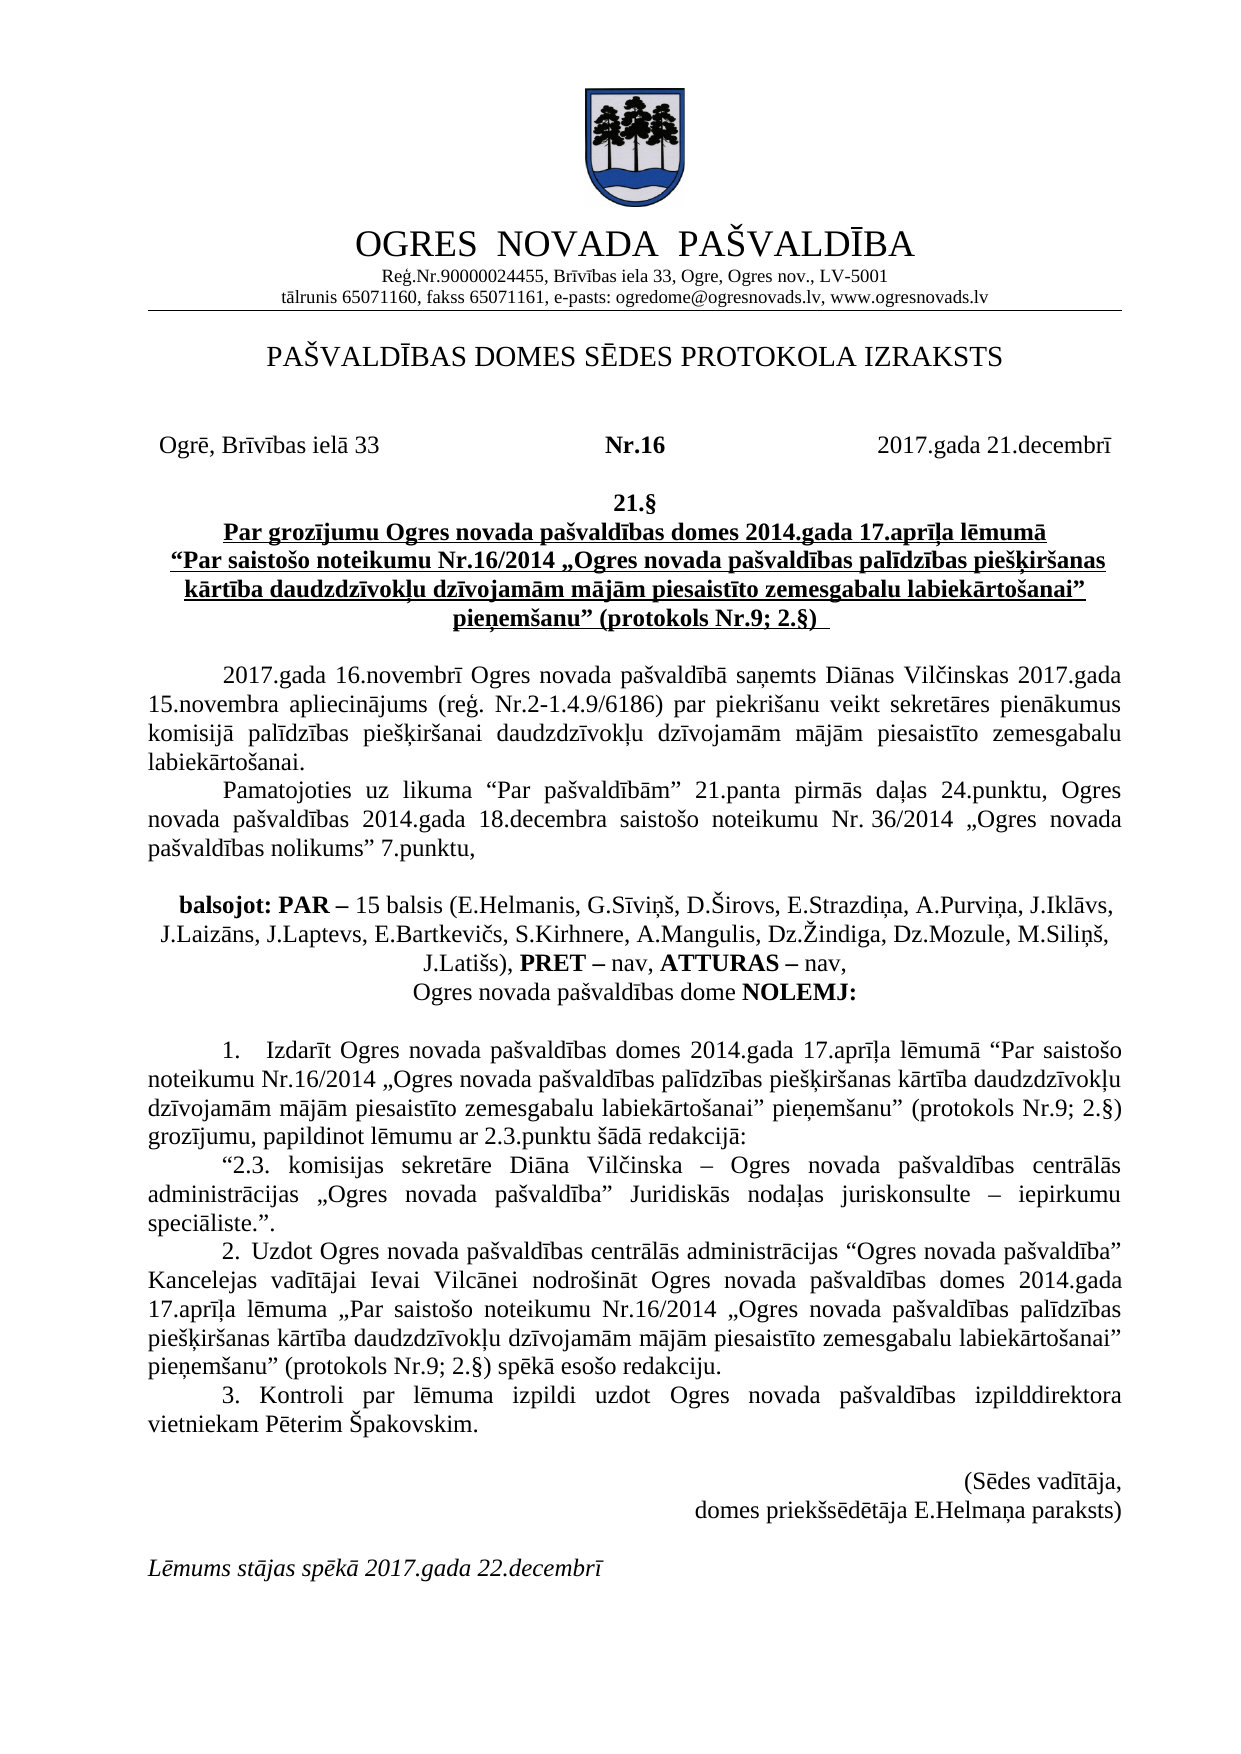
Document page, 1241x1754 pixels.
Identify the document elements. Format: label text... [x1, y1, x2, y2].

table_header Nr.16 [473, 431, 797, 459]
text Reģ.Nr.90000024455, Brīvības iela 33, Ogre, Ogres nov., LV-5001 [148, 264, 1122, 286]
text “2.3. komisijas sekretāre Diāna Vilčinska – Ogres novada pašvaldības centrālās administrācijas „Ogres novada pašvaldība” Juridiskās nodaļas juriskonsulte – iepirkumu speciāliste.”. [148, 1150, 1122, 1236]
picture [585, 88, 685, 207]
list Uzdot Ogres novada pašvaldības centrālās administrācijas “Ogres novada pašvaldība” Kancelejas vadītājai Ievai Vilcānei nodrošināt Ogres novada pašvaldības domes 2014.gada 17.aprīļa lēmuma „Par saistošo noteikumu Nr.16/2014 „Ogres novada pašvaldības palīdzības piešķiršanas kārtība daudzdzīvokļu dzīvojamām mājām piesaistīto zemesgabalu labiekārtošanai” pieņemšanu” (protokols Nr.9; 2.§) spēkā esošo redakciju. [148, 1236, 1122, 1380]
text (Sēdes vadītāja, [148, 1466, 1122, 1495]
text PAŠVALDĪBAS DOMES SĒDES PROTOKOLA IZRAKSTS [148, 339, 1122, 373]
table_header Ogrē, Brīvības ielā 33 [148, 431, 472, 459]
text 3. Kontroli par lēmuma izpildi uzdot Ogres novada pašvaldības izpilddirektora vietniekam Pēterim Špakovskim. [148, 1380, 1122, 1438]
text Par grozījumu Ogres novada pašvaldības domes 2014.gada 17.aprīļa lēmumā [148, 517, 1122, 546]
text “Par saistošo noteikumu Nr.16/2014 „Ogres novada pašvaldības palīdzības piešķiršanas kārtība daudzdzīvokļu dzīvojamām mājām piesaistīto zemesgabalu labiekārtošanai” pieņemšanu” (protokols Nr.9; 2.§) [148, 546, 1122, 632]
text 21.§ [148, 488, 1122, 517]
text domes priekšsēdētāja E.Helmaņa paraksts) [170, 1495, 1122, 1524]
table_header 2017.gada 21.decembrī [797, 431, 1122, 459]
text 2017.gada 16.novembrī Ogres novada pašvaldībā saņemts Diānas Vilčinskas 2017.gada 15.novembra apliecinājums (reģ. Nr.2-1.4.9/6186) par piekrišanu veikt sekretāres pienākumus komisijā palīdzības piešķiršanai daudzdzīvokļu dzīvojamām mājām piesaistīto zemesgabalu labiekārtošanai. [148, 661, 1122, 776]
text tālrunis 65071160, fakss 65071161, e-pasts: ogredome@ogresnovads.lv, www.ogresnovads.lv [148, 286, 1122, 310]
text Pamatojoties uz likuma “Par pašvaldībām” 21.panta pirmās daļas 24.punktu, Ogres novada pašvaldības 2014.gada 18.decembra saistošo noteikumu Nr. 36/2014 „Ogres novada pašvaldības nolikums” 7.punktu, [148, 776, 1122, 862]
list Izdarīt Ogres novada pašvaldības domes 2014.gada 17.aprīļa lēmumā “Par saistošo noteikumu Nr.16/2014 „Ogres novada pašvaldības palīdzības piešķiršanas kārtība daudzdzīvokļu dzīvojamām mājām piesaistīto zemesgabalu labiekārtošanai” pieņemšanu” (protokols Nr.9; 2.§) grozījumu, papildinot lēmumu ar 2.3.punktu šādā redakcijā: [148, 1035, 1122, 1150]
text balsojot: PAR – 15 balsis (E.Helmanis, G.Sīviņš, D.Širovs, E.Strazdiņa, A.Purviņa, J.Iklāvs, J.Laizāns, J.Laptevs, E.Bartkevičs, S.Kirhnere, A.Mangulis, Dz.Žindiga, Dz.Mozule, M.Siliņš, J.Latišs), PRET – nav, ATTURAS – nav, [148, 891, 1122, 977]
text Lēmums stājas spēkā 2017.gada 22.decembrī [148, 1553, 1122, 1581]
text OGRES NOVADA PAŠVALDĪBA [148, 221, 1122, 264]
text Ogres novada pašvaldības dome NOLEMJ: [148, 977, 1122, 1006]
